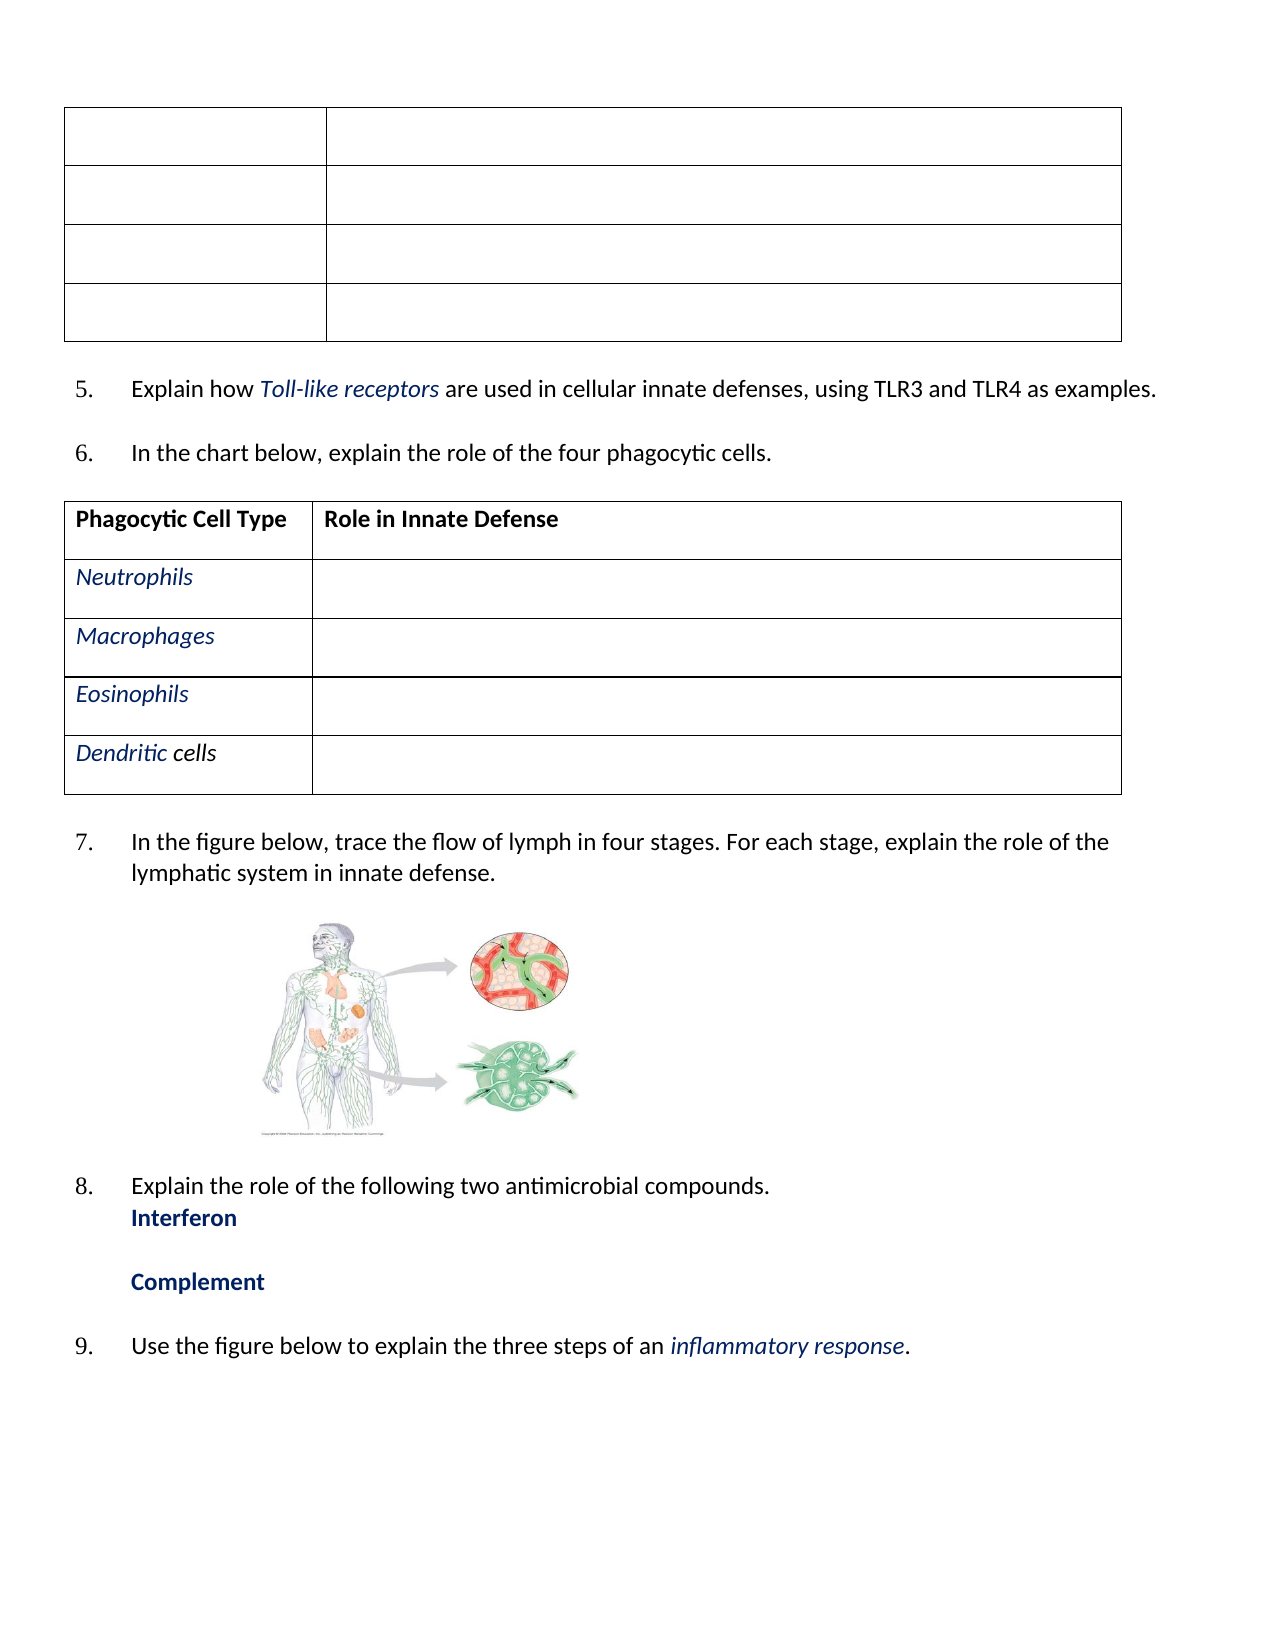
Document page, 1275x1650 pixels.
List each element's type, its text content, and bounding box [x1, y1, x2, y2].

table_cell [65, 284, 326, 341]
table_cell Eosinophils [65, 678, 312, 735]
table_cell Macrophages [65, 619, 312, 676]
table_cell [313, 619, 1121, 676]
table_header Role in Innate Defense [313, 502, 1121, 559]
table_cell [65, 108, 326, 165]
list Explain the role of the following two antimicrobial compounds. [75, 1170, 1161, 1200]
list Use the figure below to explain the three steps of an inflammatory response. [75, 1330, 1161, 1361]
table_cell [327, 166, 1121, 224]
table_cell Neutrophils [65, 560, 312, 618]
table_cell [65, 225, 326, 282]
text Interferon [131, 1202, 1200, 1233]
table_header Phagocytic Cell Type [65, 502, 312, 559]
table_cell [313, 560, 1121, 618]
text Complement [131, 1266, 1200, 1297]
list In the chart below, explain the role of the four phagocytic cells. [75, 437, 1161, 467]
table_cell [327, 284, 1121, 341]
table_cell [327, 108, 1121, 165]
table_cell Dendritic cells [65, 736, 312, 793]
table_cell [313, 736, 1121, 793]
table_cell [313, 678, 1121, 735]
list Explain how Toll-like receptors are used in cellular innate defenses, using TLR3 and TLR4 as examples. [75, 373, 1161, 404]
table_cell [327, 225, 1121, 282]
table_cell [65, 166, 326, 224]
list In the figure below, trace the flow of lymph in four stages. For each stage, explain the role of the lymphatic system in innate defense. [75, 826, 1161, 887]
picture [260, 920, 603, 1137]
